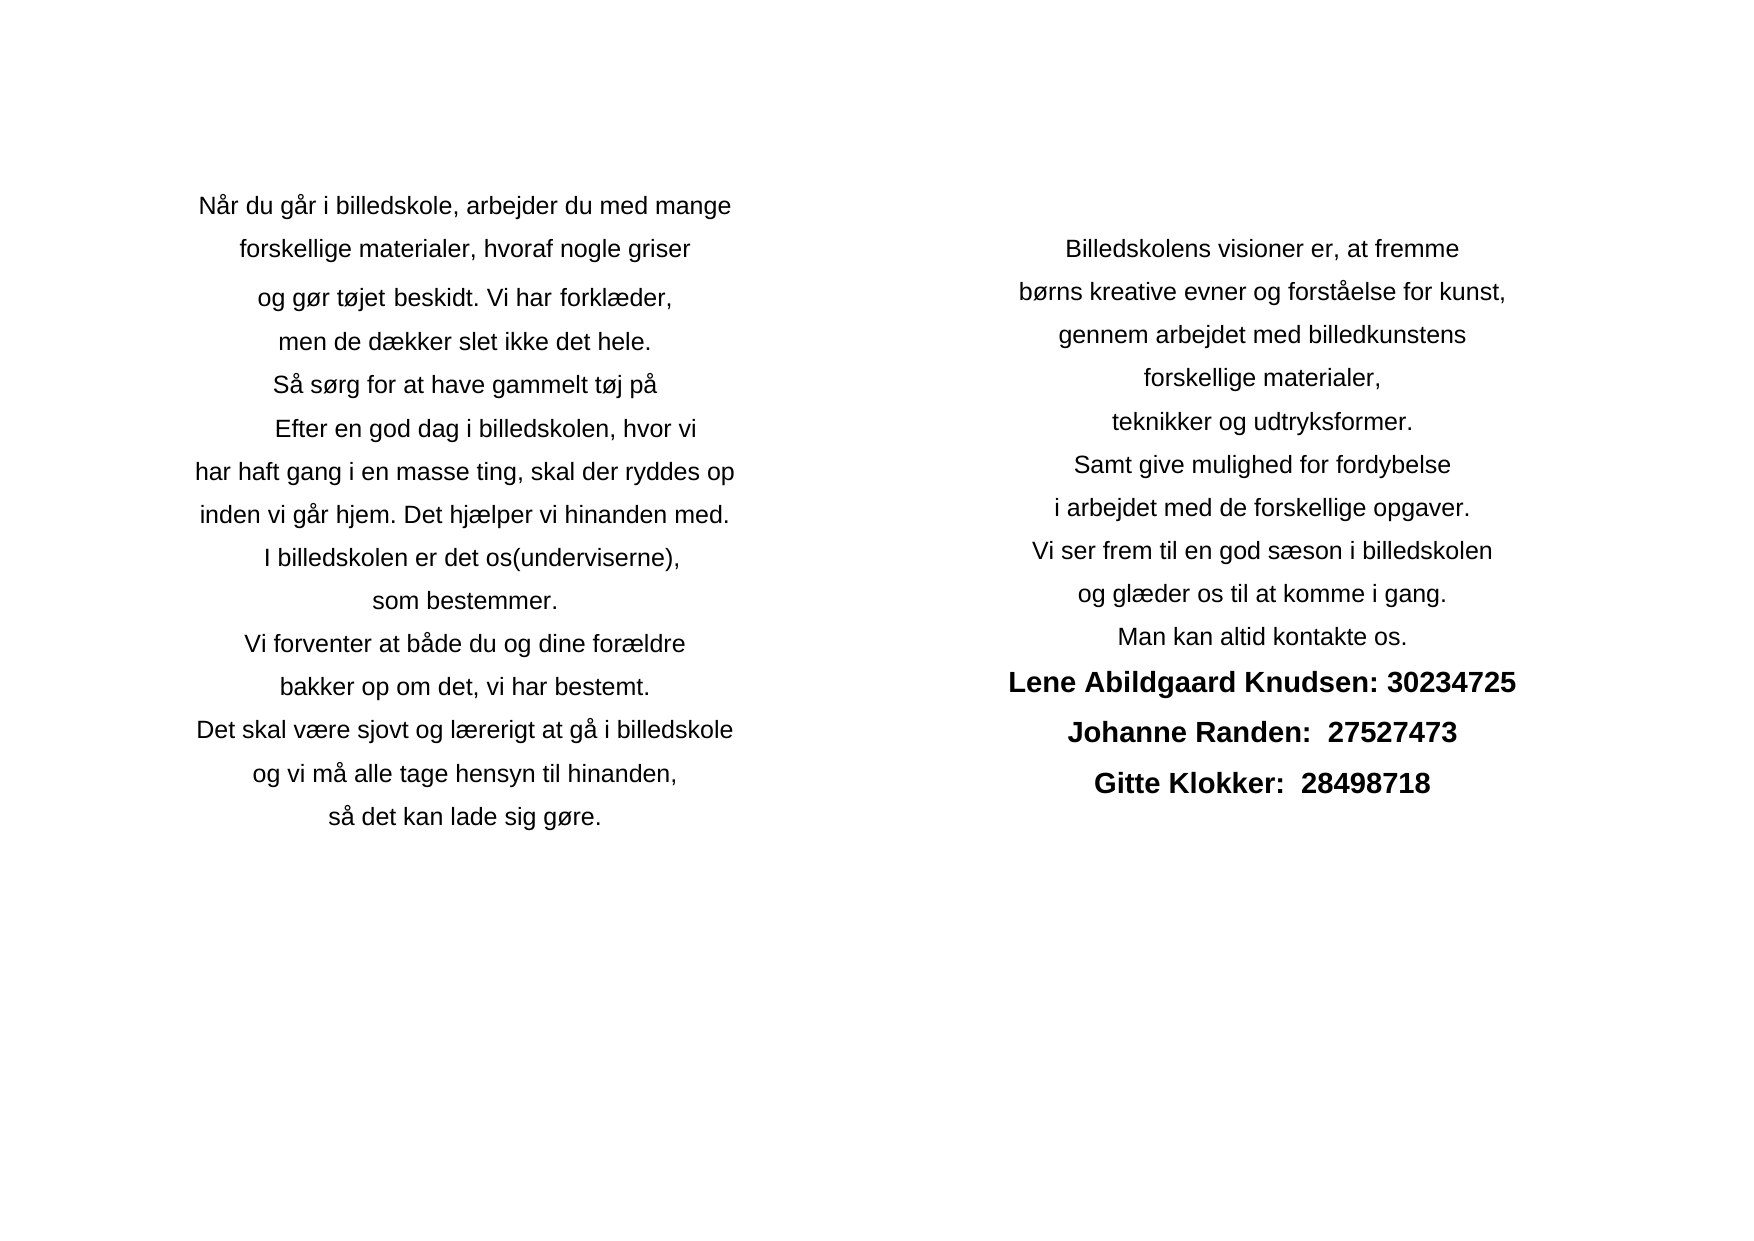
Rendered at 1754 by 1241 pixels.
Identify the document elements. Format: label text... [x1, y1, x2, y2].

text Vi ser frem til en god sæson i billedskolen og glæder os til at komme i gang. [974, 536, 1550, 608]
text Når du går i billedskole, arbejder du med mange forskellige materialer, hvoraf nogle griser og gør tøjet beskidt. Vi har forklæder, men de dækker slet ikke det hele. Så sørg for at have gammelt tøj på [177, 191, 753, 399]
text Lene Abildgaard Knudsen: 30234725 Johanne Randen: 27527473 Gitte Klokker: 28498718 [974, 665, 1550, 799]
text Man kan altid kontakte os. [974, 622, 1550, 651]
text Efter en god dag i billedskolen, hvor vi har haft gang i en masse ting, skal der ryddes op inden vi går hjem. Det hjælper vi hinanden med. [177, 414, 753, 529]
text Billedskolens visioner er, at fremme børns kreative evner og forståelse for kunst, gennem arbejdet med billedkunstens forskellige materialer, teknikker og udtryksformer. Samt give mulighed for fordybelse i arbejdet med de forskellige opgaver. [974, 234, 1550, 521]
text I billedskolen er det os(underviserne), som bestemmer. Vi forventer at både du og dine forældre bakker op om det, vi har bestemt. Det skal være sjovt og lærerigt at gå i billedskole og vi må alle tage hensyn til hinanden, så det kan lade sig gøre. [177, 543, 753, 831]
